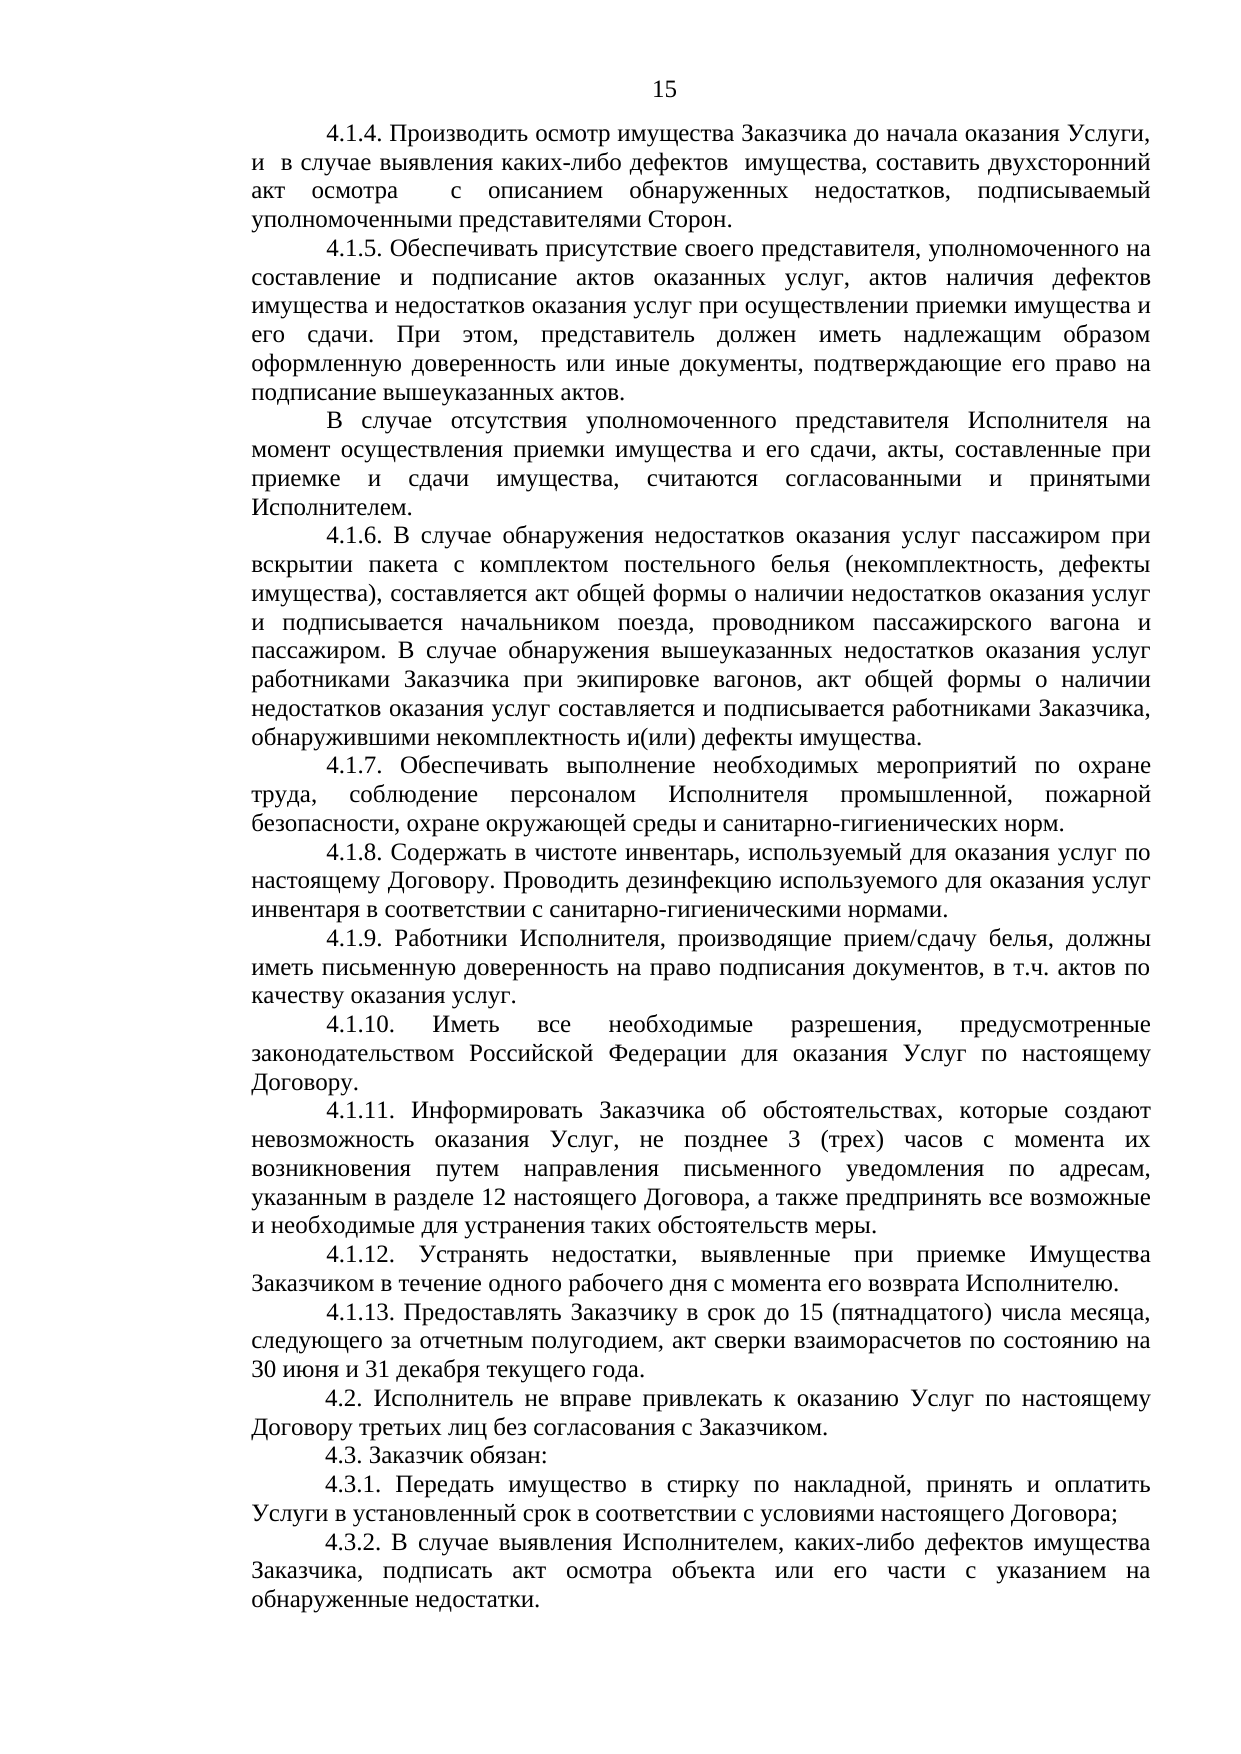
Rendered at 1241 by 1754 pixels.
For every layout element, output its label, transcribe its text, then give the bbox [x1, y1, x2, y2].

text 4.1.8. Содержать в чистоте инвентарь, используемый для оказания услуг по настоящему Договору. Проводить дезинфекцию используемого для оказания услуг инвентаря в соответствии с санитарно-гигиеническими нормами. [251, 837, 1152, 923]
text В случае отсутствия уполномоченного представителя Исполнителя на момент осуществления приемки имущества и его сдачи, акты, составленные при приемке и сдачи имущества, считаются согласованными и принятыми Исполнителем. [251, 406, 1152, 521]
text 4.1.9. Работники Исполнителя, производящие прием/сдачу белья, должны иметь письменную доверенность на право подписания документов, в т.ч. актов по качеству оказания услуг. [251, 923, 1152, 1009]
text 4.3. Заказчик обязан: [251, 1441, 1152, 1469]
text 4.1.4. Производить осмотр имущества Заказчика до начала оказания Услуги, и в случае выявления каких-либо дефектов имущества, составить двухсторонний акт осмотра с описанием обнаруженных недостатков, подписываемый уполномоченными представителями Сторон. [251, 118, 1152, 233]
text 4.2. Исполнитель не вправе привлекать к оказанию Услуг по настоящему Договору третьих лиц без согласования с Заказчиком. [251, 1383, 1152, 1441]
text 4.1.10. Иметь все необходимые разрешения, предусмотренные законодательством Российской Федерации для оказания Услуг по настоящему Договору. [251, 1009, 1152, 1096]
text 4.1.13. Предоставлять Заказчику в срок до 15 (пятнадцатого) числа месяца, следующего за отчетным полугодием, акт сверки взаиморасчетов по состоянию на 30 июня и 31 декабря текущего года. [251, 1297, 1152, 1383]
text 4.3.1. Передать имущество в стирку по накладной, принять и оплатить Услуги в установленный срок в соответствии с условиями настоящего Договора; [251, 1469, 1152, 1527]
text 4.1.5. Обеспечивать присутствие своего представителя, уполномоченного на составление и подписание актов оказанных услуг, актов наличия дефектов имущества и недостатков оказания услуг при осуществлении приемки имущества и его сдачи. При этом, представитель должен иметь надлежащим образом оформленную доверенность или иные документы, подтверждающие его право на подписание вышеуказанных актов. [251, 233, 1152, 406]
text 4.1.12. Устранять недостатки, выявленные при приемке Имущества Заказчиком в течение одного рабочего дня с момента его возврата Исполнителю. [251, 1239, 1152, 1297]
text 4.1.7. Обеспечивать выполнение необходимых мероприятий по охране труда, соблюдение персоналом Исполнителя промышленной, пожарной безопасности, охране окружающей среды и санитарно-гигиенических норм. [251, 751, 1152, 837]
text 4.1.6. В случае обнаружения недостатков оказания услуг пассажиром при вскрытии пакета с комплектом постельного белья (некомплектность, дефекты имущества), составляется акт общей формы о наличии недостатков оказания услуг и подписывается начальником поезда, проводником пассажирского вагона и пассажиром. В случае обнаружения вышеуказанных недостатков оказания услуг работниками Заказчика при экипировке вагонов, акт общей формы о наличии недостатков оказания услуг составляется и подписывается работниками Заказчика, обнаружившими некомплектность и(или) дефекты имущества. [251, 521, 1152, 751]
text 4.3.2. В случае выявления Исполнителем, каких-либо дефектов имущества Заказчика, подписать акт осмотра объекта или его части с указанием на обнаруженные недостатки. [251, 1527, 1152, 1613]
text 4.1.11. Информировать Заказчика об обстоятельствах, которые создают невозможность оказания Услуг, не позднее 3 (трех) часов с момента их возникновения путем направления письменного уведомления по адресам, указанным в разделе 12 настоящего Договора, а также предпринять все возможные и необходимые для устранения таких обстоятельств меры. [251, 1096, 1152, 1239]
